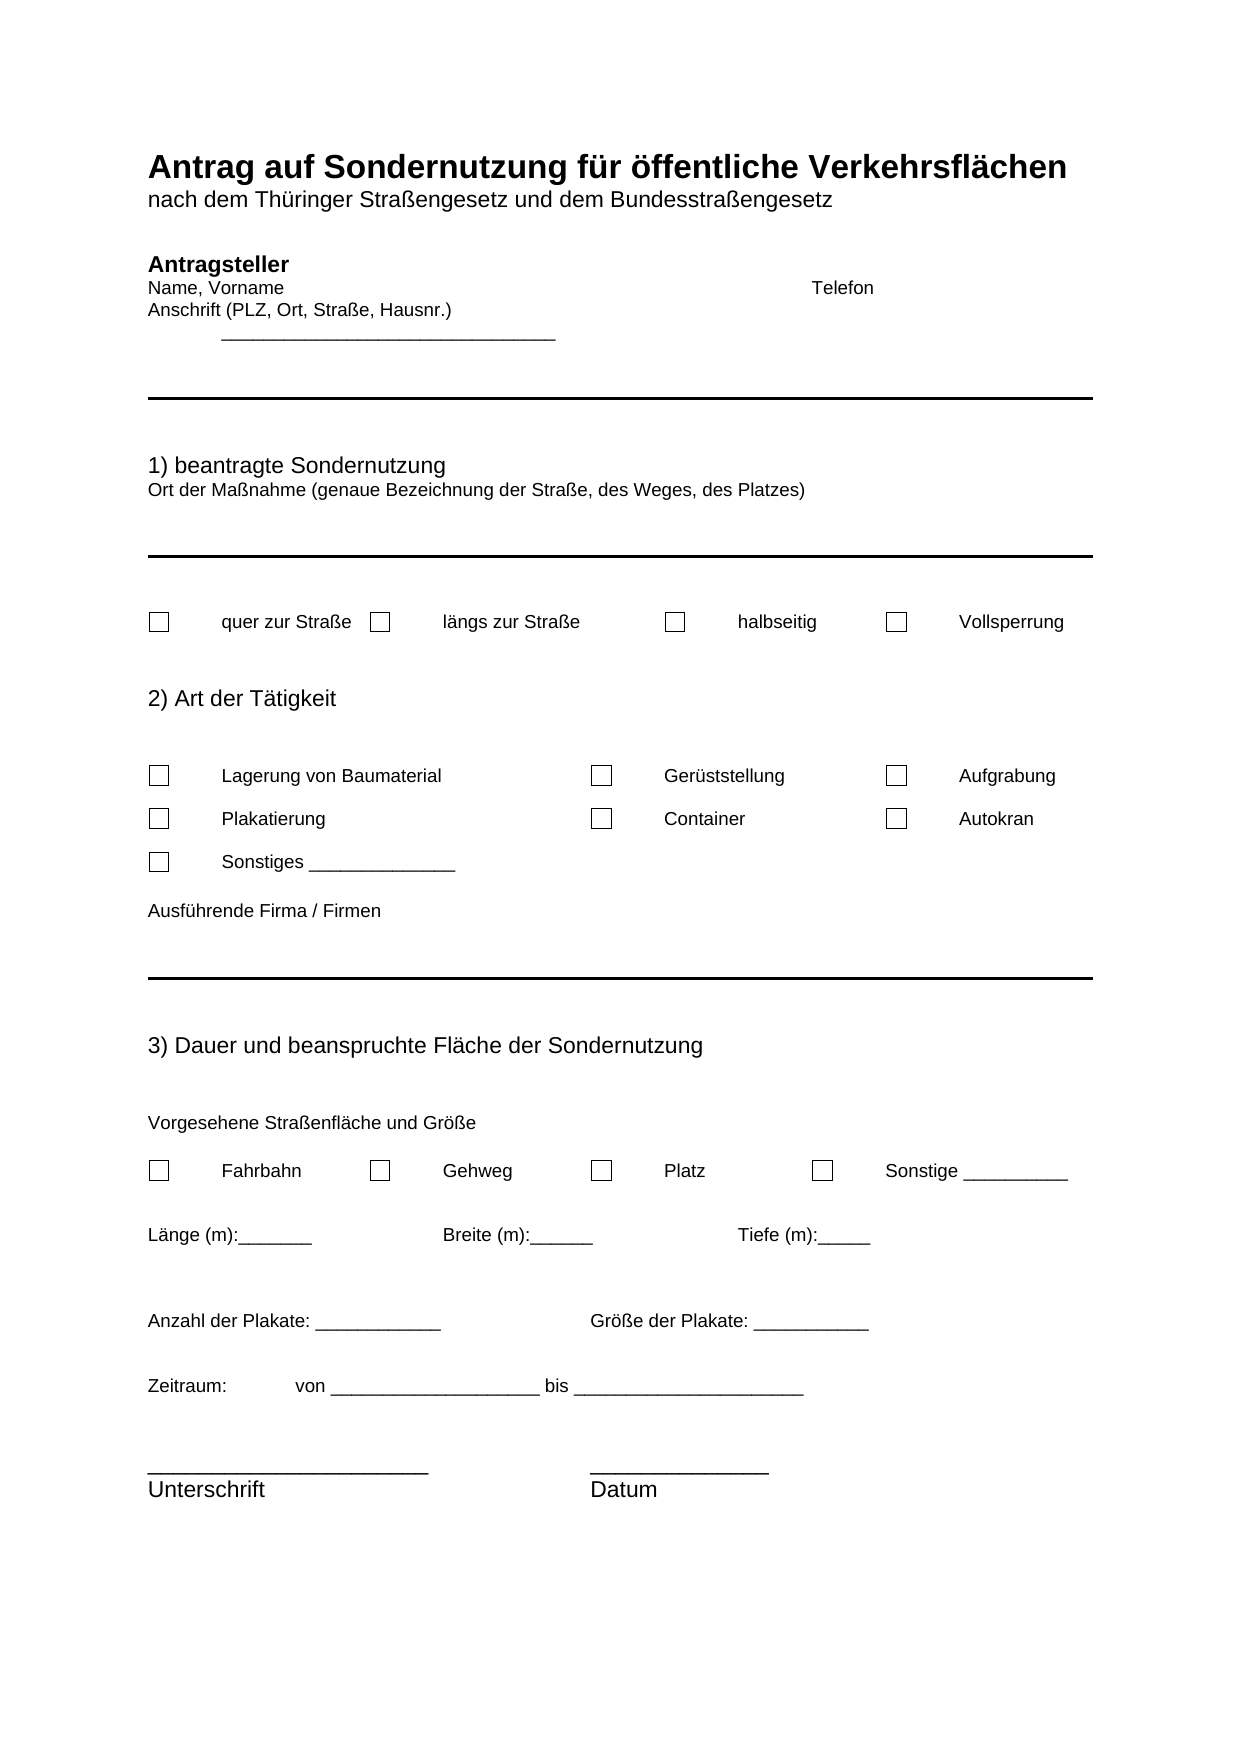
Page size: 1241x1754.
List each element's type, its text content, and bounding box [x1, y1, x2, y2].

text Anschrift (PLZ, Ort, Straße, Hausnr.) ________________________________ [148, 299, 1093, 342]
text Lagerung von Baumaterial Gerüststellung Aufgrabung [148, 764, 1093, 786]
text Fahrbahn Gehweg Platz Sonstige __________ [148, 1159, 1093, 1181]
text Antragsteller [148, 251, 1093, 277]
text Ort der Maßnahme (genaue Bezeichnung der Straße, des Weges, des Platzes) [148, 479, 1093, 500]
text Sonstiges ______________ [148, 851, 1093, 872]
text 1) beantragte Sondernutzung [148, 452, 1093, 479]
text Vorgesehene Straßenfläche und Größe [148, 1111, 1093, 1133]
text ______________________ ______________ [148, 1449, 1093, 1476]
text Unterschrift Datum [148, 1476, 1093, 1502]
text Antrag auf Sondernutzung für öffentliche Verkehrsflächen nach dem Thüringer Straßengesetz und dem Bundesstraßengesetz [148, 148, 1093, 212]
text quer zur Straße längs zur Straße halbseitig Vollsperrung [148, 611, 1093, 633]
text Ausführende Firma / Firmen [148, 900, 1093, 922]
text Zeitraum: von ____________________ bis ______________________ [148, 1375, 1093, 1397]
text Anzahl der Plakate: ____________ Größe der Plakate: ___________ [148, 1310, 1093, 1332]
text 3) Dauer und beanspruchte Fläche der Sondernutzung [148, 1032, 1093, 1059]
text Länge (m):_______ Breite (m):______ Tiefe (m):_____ [148, 1224, 1093, 1246]
text Name, Vorname Telefon [148, 277, 1093, 299]
text Plakatierung Container Autokran [148, 807, 1093, 829]
text 2) Art der Tätigkeit [148, 685, 1093, 712]
